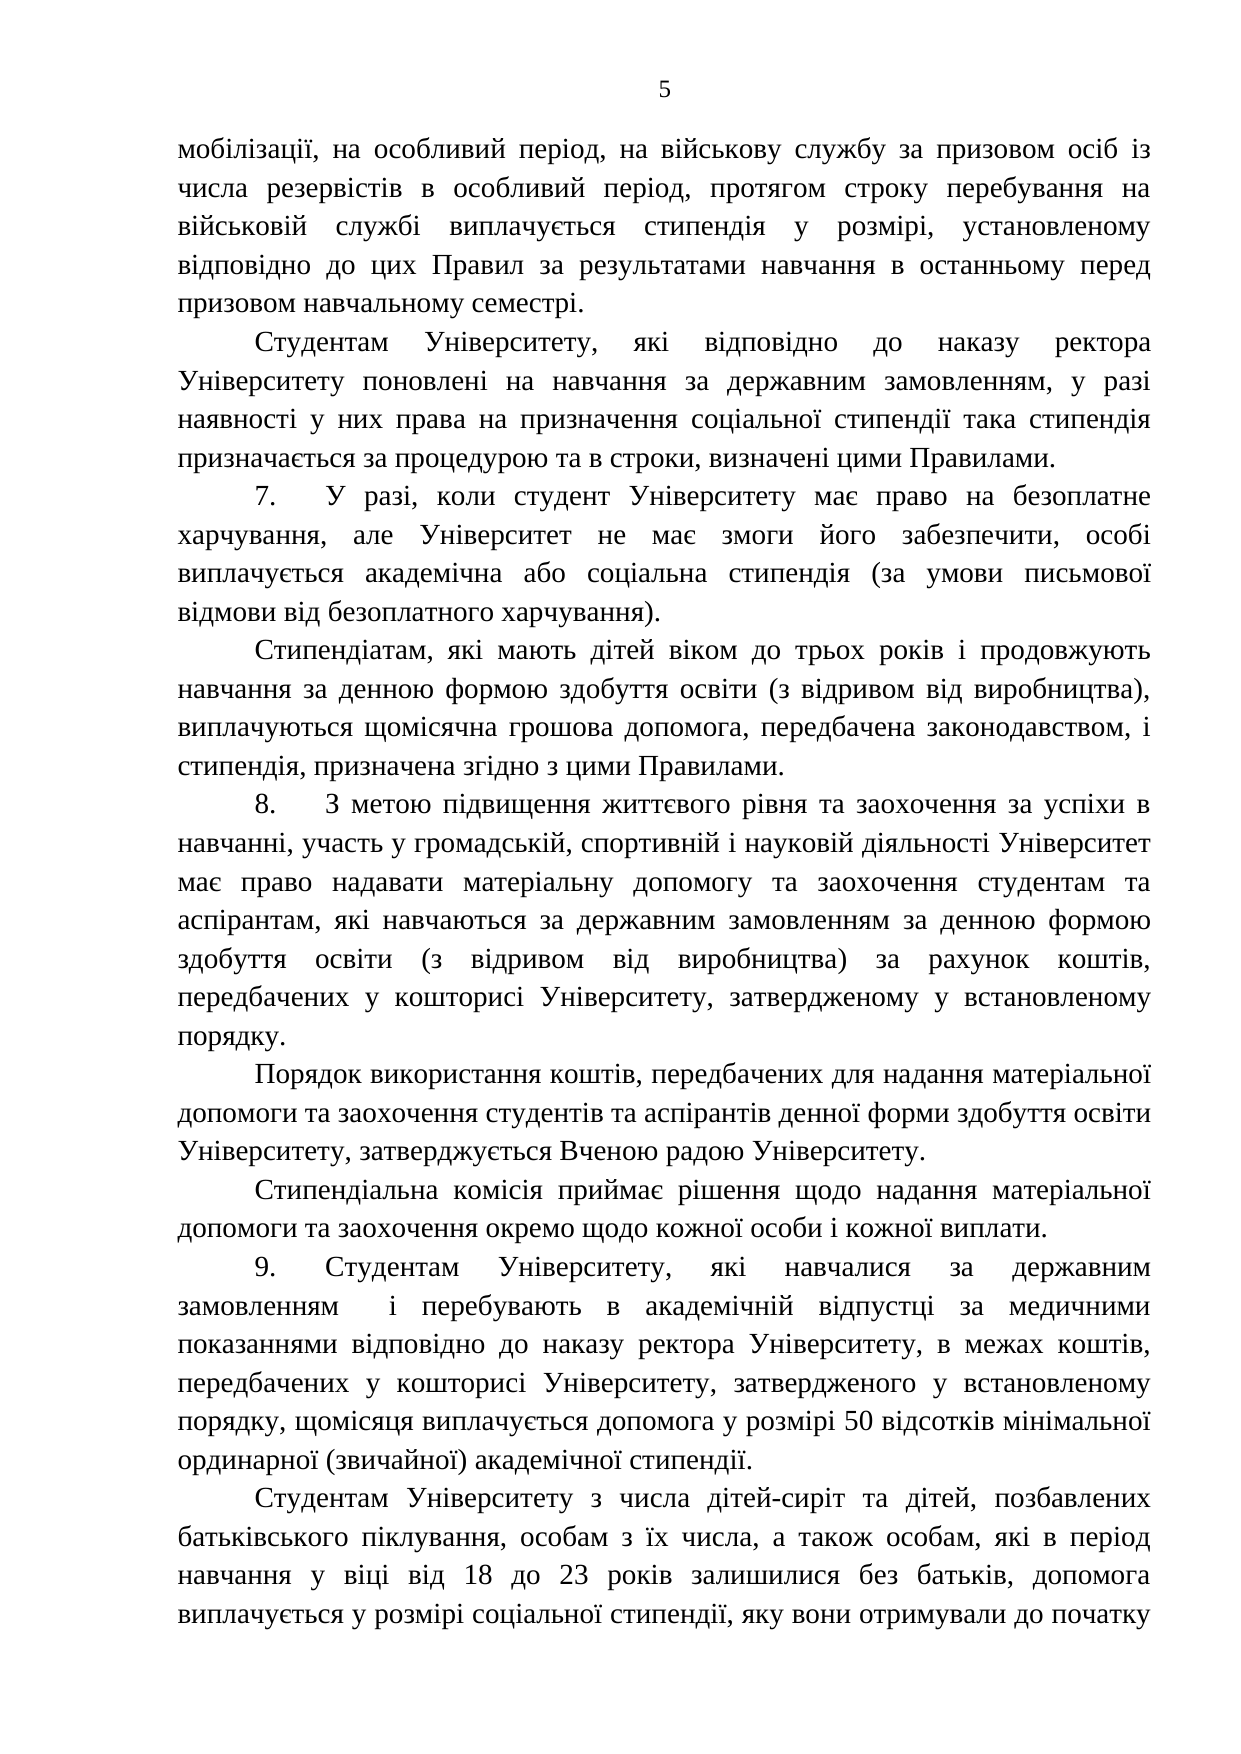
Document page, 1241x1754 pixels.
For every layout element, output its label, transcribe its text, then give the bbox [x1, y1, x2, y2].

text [177, 1480, 1152, 1629]
text Стипендіальна комісія приймає рішення щодо надання матеріальної допомоги та заохочення окремо щодо кожної особи і кожної виплати. [177, 1172, 1152, 1244]
text Стипендіатам, які мають дітей віком до трьох років і продовжують навчання за денною формою здобуття освіти (з відривом від виробництва), виплачуються щомісячна грошова допомога, передбачена законодавством, і стипендія, призначена згідно з цими Правилами. [177, 632, 1152, 782]
list У разі, коли студент Університету має право на безоплатне харчування, але Університет не має змоги його забезпечити, особі виплачується академічна або соціальна стипендія (за умови письмової відмови від безоплатного харчування). [177, 478, 1152, 627]
text Порядок використання коштів, передбачених для надання матеріальної допомоги та заохочення студентів та аспірантів денної форми здобуття освіти Університету, затверджується Вченою радою Університету. [177, 1056, 1152, 1167]
text Студентам Університету, які відповідно до наказу ректора Університету поновлені на навчання за державним замовленням, у разі наявності у них права на призначення соціальної стипендії така стипендія призначається за процедурою та в строки, визначені цими Правилами. [177, 324, 1152, 473]
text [177, 131, 1152, 319]
list Студентам Університету, які навчалися за державним замовленням і перебувають в академічній відпустці за медичними показаннями відповідно до наказу ректора Університету, в межах коштів, передбачених у кошторисі Університету, затвердженого у встановленому порядку, щомісяця виплачується допомога у розмірі 50 відсотків мінімальної ординарної (звичайної) академічної стипендії. [177, 1249, 1152, 1475]
list З метою підвищення життєвого рівня та заохочення за успіхи в навчанні, участь у громадській, спортивній і науковій діяльності Університет має право надавати матеріальну допомогу та заохочення студентам та аспірантам, які навчаються за державним замовленням за денною формою здобуття освіти (з відривом від виробництва) за рахунок коштів, передбачених у кошторисі Університету, затвердженому у встановленому порядку. [177, 787, 1152, 1051]
